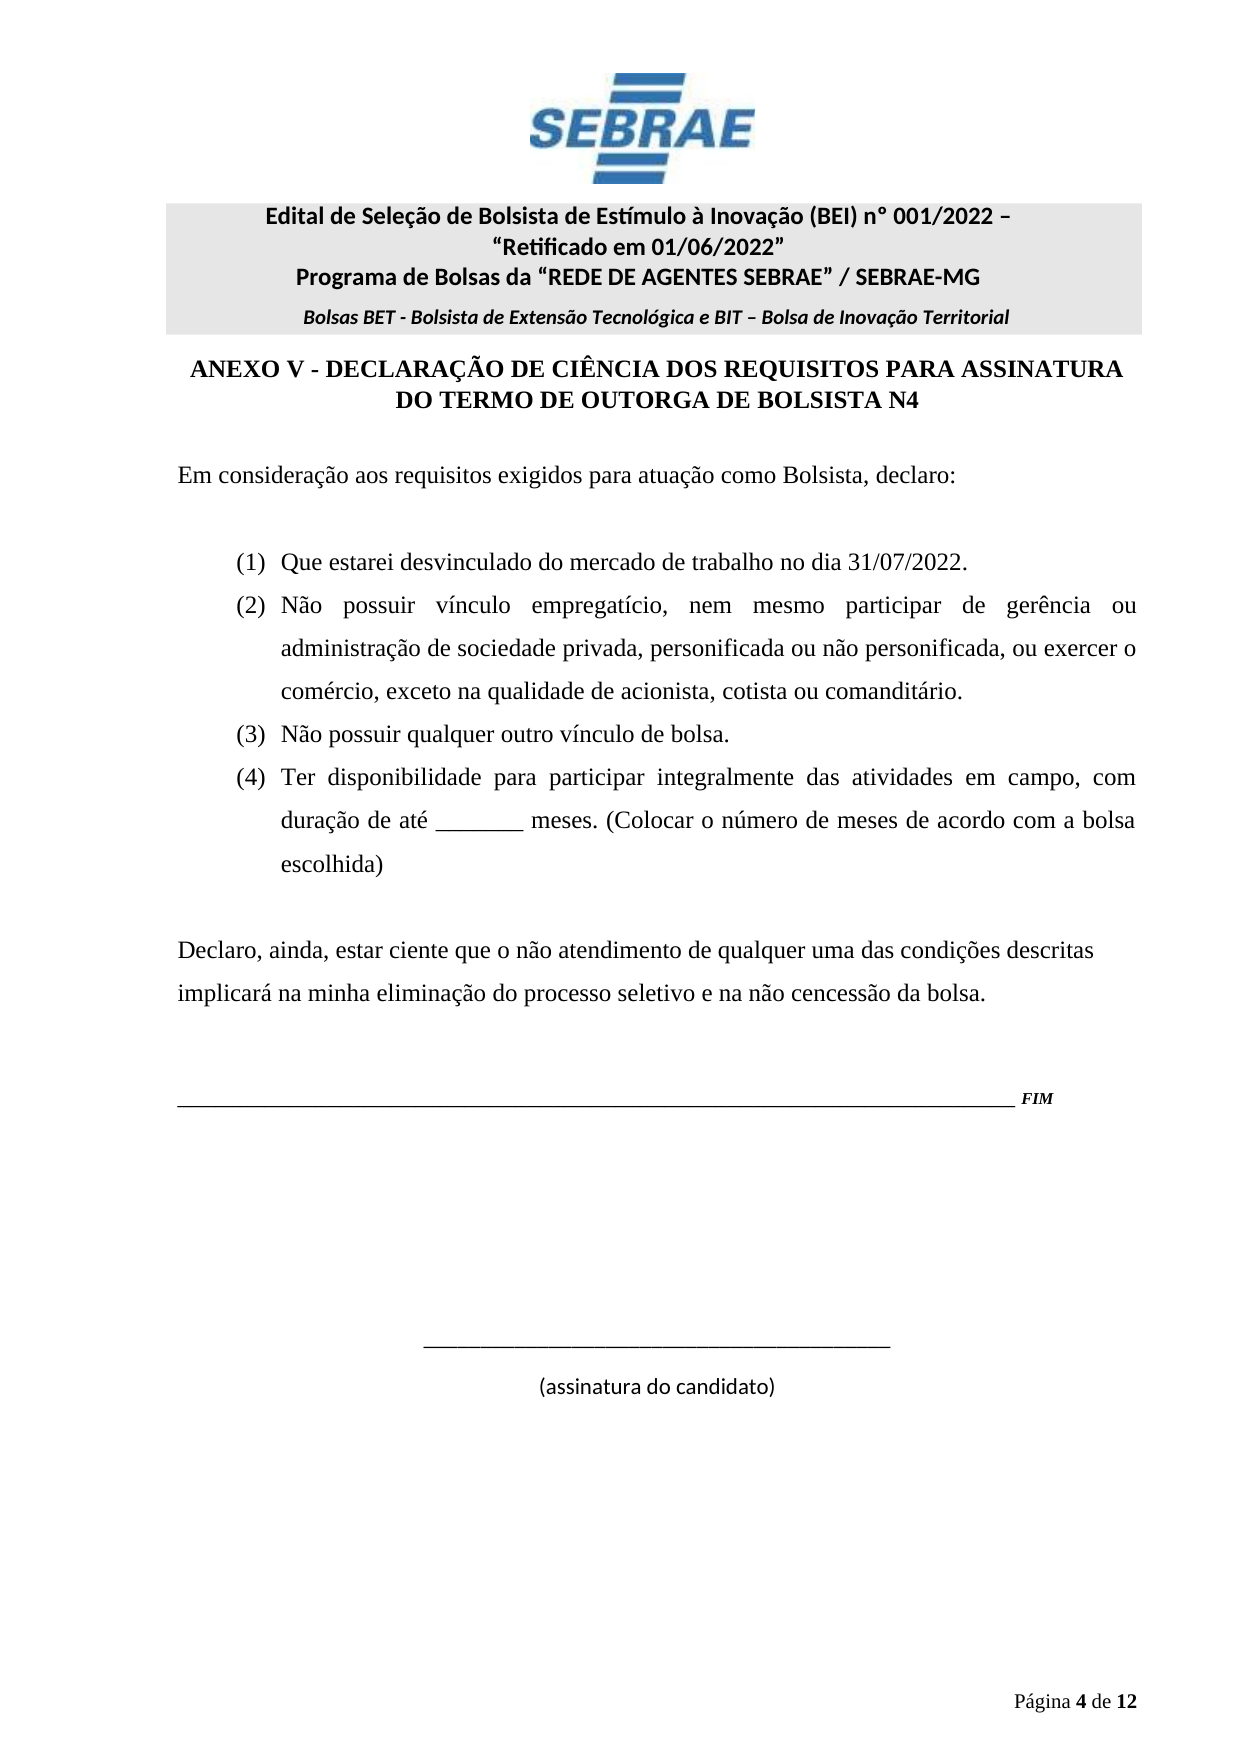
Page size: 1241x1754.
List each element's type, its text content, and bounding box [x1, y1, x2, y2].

list Não possuir vínculo empregatício, nem mesmo participar de gerência ou administração de sociedade privada, personificada ou não personificada, ou exercer o comércio, exceto na qualidade de acionista, cotista ou comanditário. [236, 590, 1137, 705]
list Que estarei desvinculado do mercado de trabalho no dia 31/07/2022. [236, 547, 1137, 576]
text Declaro, ainda, estar ciente que o não atendimento de qualquer uma das condições descritas implicará na minha eliminação do processo seletivo e na não cencessão da bolsa. [177, 935, 1137, 1007]
text ANEXO V - DECLARAÇÃO DE CIÊNCIA DOS REQUISITOS PARA ASSINATURA DO TERMO DE OUTORGA DE BOLSISTA N4 [177, 354, 1137, 413]
list Não possuir qualquer outro vínculo de bolsa. [236, 719, 1137, 748]
picture [530, 73, 755, 184]
text (assinatura do candidato) [177, 1372, 1137, 1400]
text _________________________________________ [177, 1323, 1137, 1351]
text Em consideração aos requisitos exigidos para atuação como Bolsista, declaro: [177, 461, 1137, 489]
text ___________________________________________________________________ FIM [177, 1081, 1137, 1110]
list Ter disponibilidade para participar integralmente das atividades em campo, com duração de até _______ meses. (Colocar o número de meses de acordo com a bolsa escolhida) [236, 762, 1137, 877]
